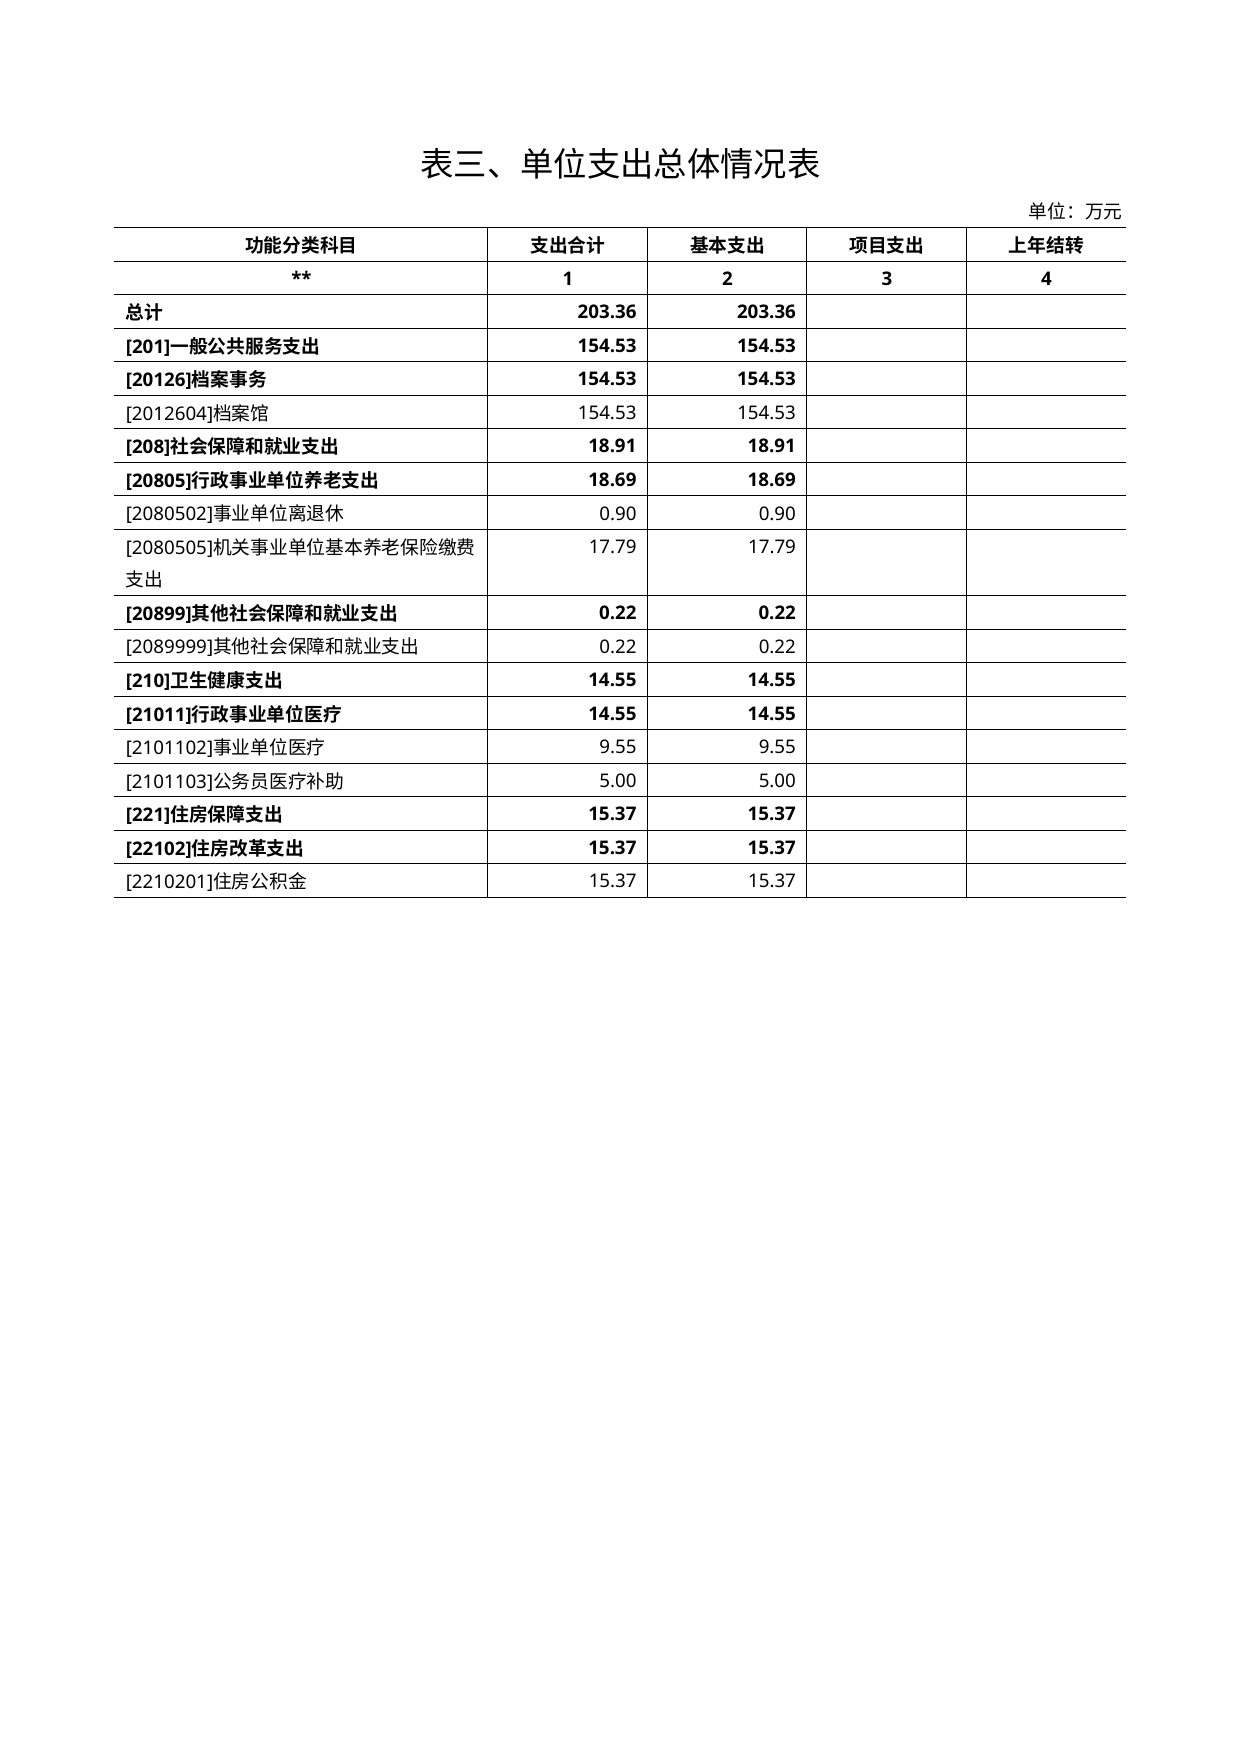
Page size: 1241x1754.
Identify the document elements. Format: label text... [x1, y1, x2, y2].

table_cell 15.37 [488, 797, 647, 830]
table_cell 0.90 [648, 496, 806, 529]
table_cell 0.90 [488, 496, 647, 529]
table_cell ** [114, 262, 487, 294]
table_cell [807, 496, 966, 529]
table_cell [21011]行政事业单位医疗 [114, 697, 487, 729]
table_cell [807, 329, 966, 361]
table_cell [807, 429, 966, 462]
table_cell [20805]行政事业单位养老支出 [114, 463, 487, 495]
table_cell [967, 797, 1126, 830]
table_cell 2 [648, 262, 806, 294]
table_cell 0.22 [648, 630, 806, 662]
table_cell [967, 730, 1126, 763]
table_cell 0.22 [488, 596, 647, 628]
table_header 功能分类科目 [114, 228, 487, 261]
table_cell 总计 [114, 295, 487, 328]
table_cell 5.00 [648, 764, 806, 796]
table_cell [967, 429, 1126, 462]
table_cell [967, 530, 1126, 595]
table_cell [20899]其他社会保障和就业支出 [114, 596, 487, 628]
table_cell [221]住房保障支出 [114, 797, 487, 830]
table_cell 15.37 [488, 864, 647, 897]
table_cell [967, 295, 1126, 328]
table_cell 154.53 [488, 396, 647, 428]
table_cell [807, 730, 966, 763]
table_cell [807, 630, 966, 662]
table_cell 154.53 [648, 329, 806, 361]
table_cell [967, 831, 1126, 863]
table_cell 5.00 [488, 764, 647, 796]
table_cell 18.69 [488, 463, 647, 495]
table_cell [967, 697, 1126, 729]
table_cell [20126]档案事务 [114, 362, 487, 395]
table_cell [22102]住房改革支出 [114, 831, 487, 863]
table_cell [807, 463, 966, 495]
table_cell 154.53 [488, 329, 647, 361]
table_header 支出合计 [488, 228, 647, 261]
table_cell 0.22 [488, 630, 647, 662]
table_cell [2101103]公务员医疗补助 [114, 764, 487, 796]
table_cell [807, 596, 966, 628]
table_cell [2080505]机关事业单位基本养老保险缴费支出 [114, 530, 487, 595]
table_cell 18.91 [488, 429, 647, 462]
table_header 项目支出 [807, 228, 966, 261]
table_cell 15.37 [648, 831, 806, 863]
table_cell 9.55 [488, 730, 647, 763]
table_cell 14.55 [648, 697, 806, 729]
table_cell [807, 697, 966, 729]
table_cell [201]一般公共服务支出 [114, 329, 487, 361]
table_cell [967, 362, 1126, 395]
table_cell [967, 329, 1126, 361]
table_cell [967, 864, 1126, 897]
table_cell 18.69 [648, 463, 806, 495]
table_cell [807, 530, 966, 595]
table_cell 9.55 [648, 730, 806, 763]
table_cell 18.91 [648, 429, 806, 462]
table_cell [807, 396, 966, 428]
table_cell [2080502]事业单位离退休 [114, 496, 487, 529]
table_cell 203.36 [488, 295, 647, 328]
table_cell [807, 831, 966, 863]
table_cell [807, 362, 966, 395]
table_cell [807, 295, 966, 328]
table_cell [807, 797, 966, 830]
table_cell 154.53 [648, 396, 806, 428]
table_cell [967, 764, 1126, 796]
table_cell 1 [488, 262, 647, 294]
table_cell [967, 463, 1126, 495]
table_cell 14.55 [488, 697, 647, 729]
table_cell [2089999]其他社会保障和就业支出 [114, 630, 487, 662]
table_cell 154.53 [648, 362, 806, 395]
table_cell [967, 663, 1126, 696]
table_cell 15.37 [488, 831, 647, 863]
table_cell [967, 596, 1126, 628]
table_header 上年结转 [967, 228, 1126, 261]
table_cell [2210201]住房公积金 [114, 864, 487, 897]
table_cell [2101102]事业单位医疗 [114, 730, 487, 763]
table_cell [807, 764, 966, 796]
table_cell [967, 630, 1126, 662]
table_cell 15.37 [648, 864, 806, 897]
table_cell [208]社会保障和就业支出 [114, 429, 487, 462]
table_cell 0.22 [648, 596, 806, 628]
table_cell [807, 663, 966, 696]
table_cell [210]卫生健康支出 [114, 663, 487, 696]
table_cell 17.79 [648, 530, 806, 595]
table_cell [967, 496, 1126, 529]
table_cell [967, 396, 1126, 428]
table_header 基本支出 [648, 228, 806, 261]
text 单位：万元 [118, 194, 1122, 227]
table_cell 15.37 [648, 797, 806, 830]
table_cell 14.55 [488, 663, 647, 696]
table_cell 203.36 [648, 295, 806, 328]
table_cell 154.53 [488, 362, 647, 395]
table_cell [807, 864, 966, 897]
table_cell 4 [967, 262, 1126, 294]
text 表三、单位支出总体情况表 [118, 129, 1122, 194]
table_cell 14.55 [648, 663, 806, 696]
table_cell 17.79 [488, 530, 647, 595]
table_cell [2012604]档案馆 [114, 396, 487, 428]
table_cell 3 [807, 262, 966, 294]
